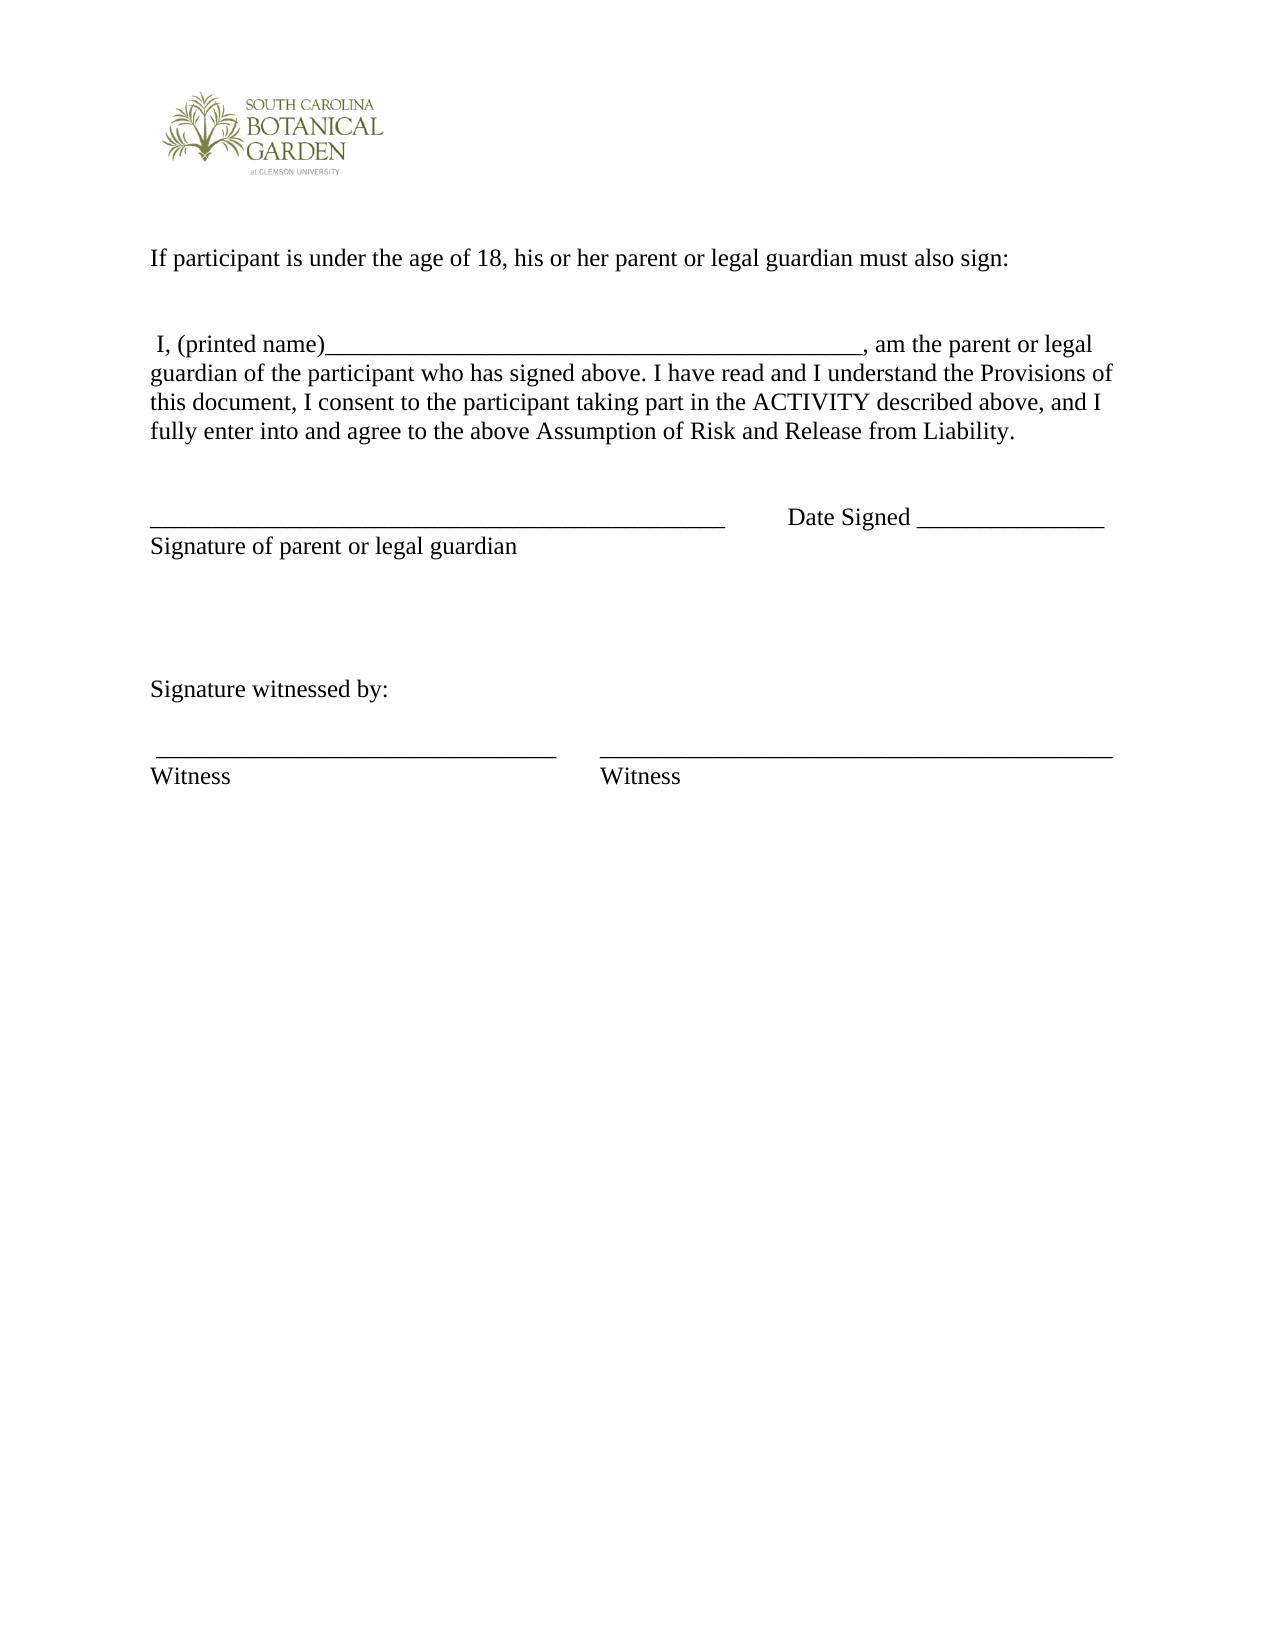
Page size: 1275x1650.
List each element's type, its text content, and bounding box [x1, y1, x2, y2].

text Signature witnessed by: [150, 674, 1125, 703]
picture [150, 75, 390, 186]
text I, (printed name)___________________________________________, am the parent or legal guardian of the participant who has signed above. I have read and I understand the Provisions of this document, I consent to the participant taking part in the ACTIVITY described above, and I fully enter into and agree to the above Assumption of Risk and Release from Liability. [150, 329, 1125, 444]
text ______________________________________________ Date Signed _______________ [150, 502, 1125, 531]
text Signature of parent or legal guardian [150, 531, 1125, 559]
text Witness Witness [150, 761, 1125, 789]
text ________________________________ _________________________________________ [150, 732, 1125, 761]
text If participant is under the age of 18, his or her parent or legal guardian must also sign: [150, 243, 1125, 272]
